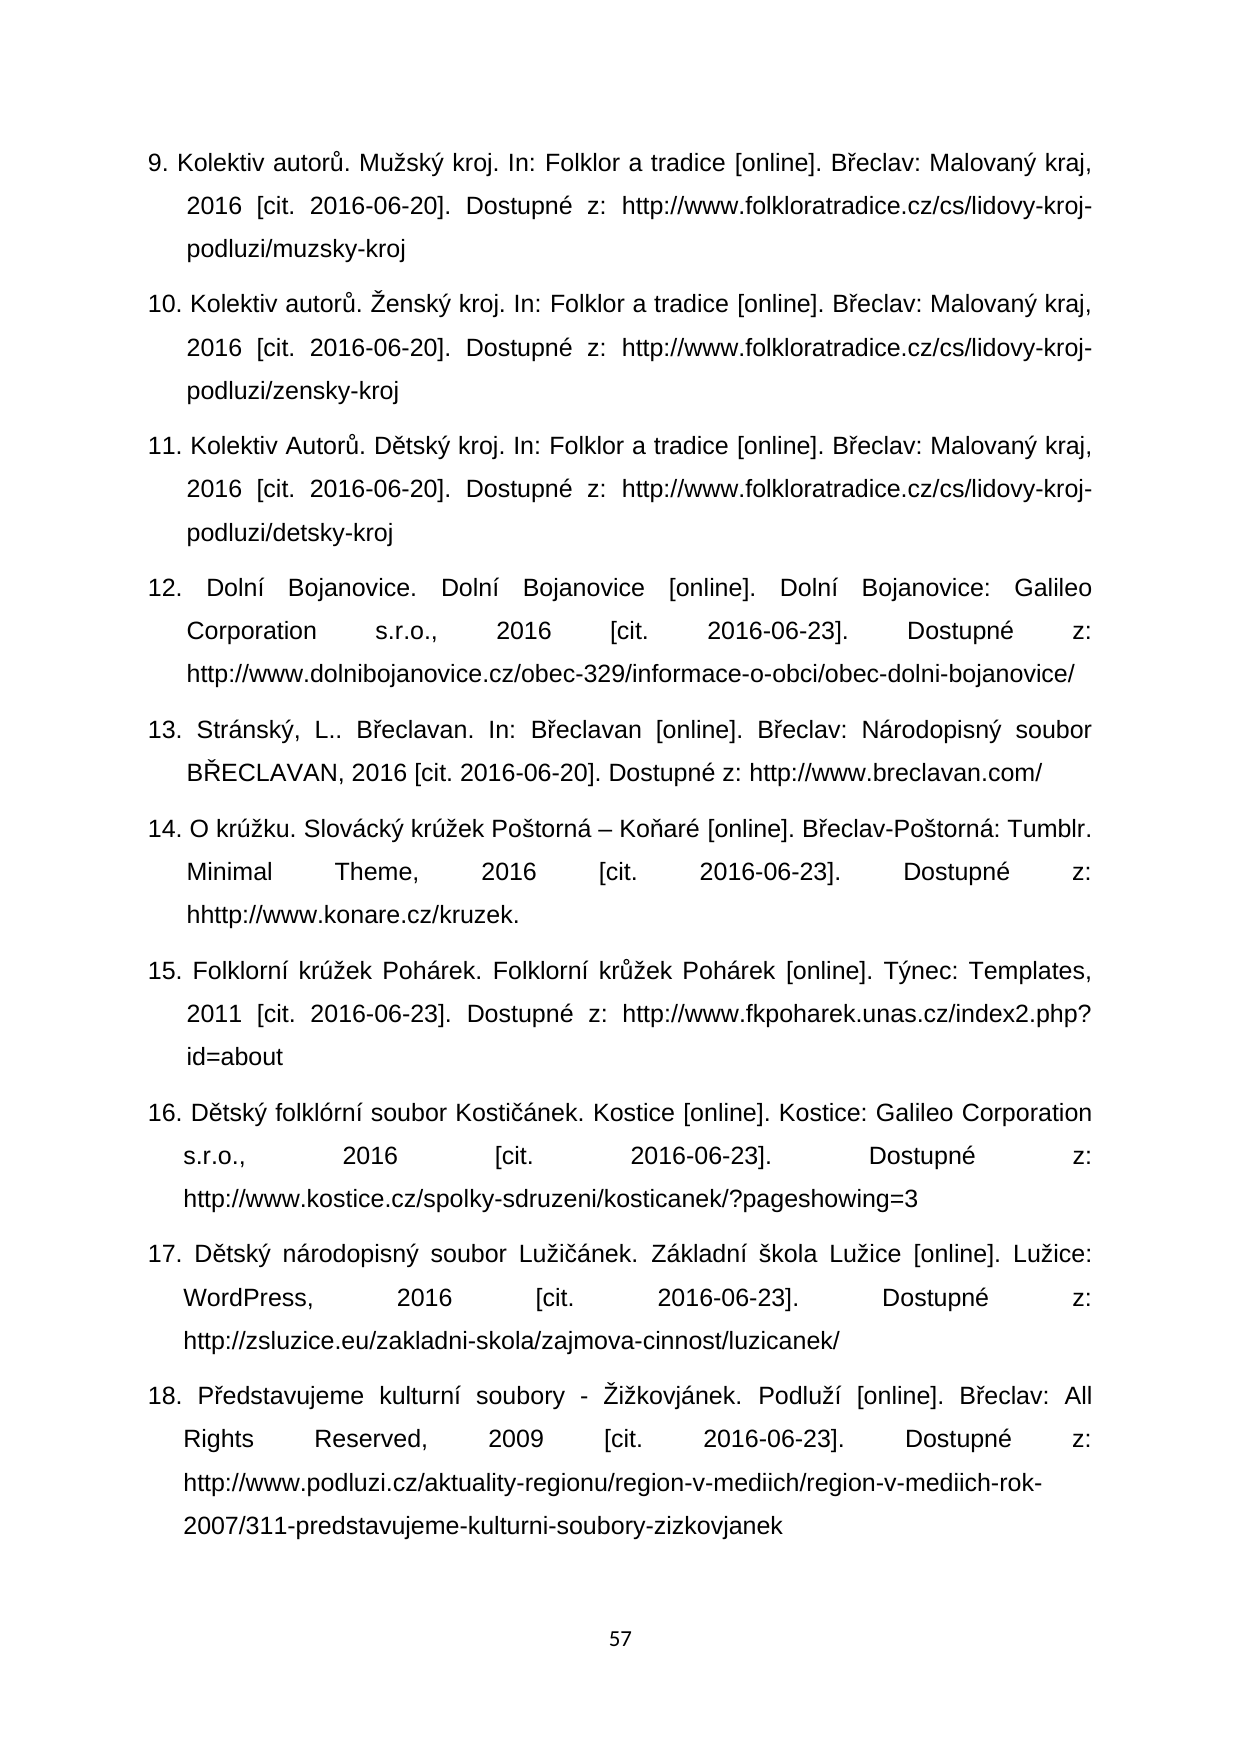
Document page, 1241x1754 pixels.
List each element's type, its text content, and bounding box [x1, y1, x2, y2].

text 10. Kolektiv autorů. Ženský kroj. In: Folklor a tradice [online]. Břeclav: Malovaný kraj, 2016 [cit. 2016-06-20]. Dostupné z: http://www.folkloratradice.cz/cs/lidovy-kroj-podluzi/zensky-kroj [148, 289, 1093, 404]
text 9. Kolektiv autorů. Mužský kroj. In: Folklor a tradice [online]. Břeclav: Malovaný kraj, 2016 [cit. 2016-06-20]. Dostupné z: http://www.folkloratradice.cz/cs/lidovy-kroj-podluzi/muzsky-kroj [148, 148, 1093, 263]
text 15. Folklorní krúžek Pohárek. Folklorní krůžek Pohárek [online]. Týnec: Templates, 2011 [cit. 2016-06-23]. Dostupné z: http://www.fkpoharek.unas.cz/index2.php?id=about [148, 956, 1093, 1071]
text 17. Dětský národopisný soubor Lužičánek. Základní škola Lužice [online]. Lužice: WordPress, 2016 [cit. 2016-06-23]. Dostupné z: http://zsluzice.eu/zakladni-skola/zajmova-cinnost/luzicanek/ [148, 1239, 1093, 1354]
text 18. Představujeme kulturní soubory - Žižkovjánek. Podluží [online]. Břeclav: All Rights Reserved, 2009 [cit. 2016-06-23]. Dostupné z: http://www.podluzi.cz/aktuality-regionu/region-v-mediich/region-v-mediich-rok-2007/311-predstavujeme-kulturni-soubory-zizkovjanek [148, 1381, 1093, 1539]
text 13. Stránský, L.. Břeclavan. In: Břeclavan [online]. Břeclav: Národopisný soubor BŘECLAVAN, 2016 [cit. 2016-06-20]. Dostupné z: http://www.breclavan.com/ [148, 715, 1093, 787]
text 14. O krúžku. Slovácký krúžek Poštorná – Koňaré [online]. Břeclav-Poštorná: Tumblr. Minimal Theme, 2016 [cit. 2016-06-23]. Dostupné z: hhttp://www.konare.cz/kruzek. [148, 814, 1093, 929]
text 16. Dětský folklórní soubor Kostičánek. Kostice [online]. Kostice: Galileo Corporation s.r.o., 2016 [cit. 2016-06-23]. Dostupné z: http://www.kostice.cz/spolky-sdruzeni/kosticanek/?pageshowing=3 [148, 1098, 1093, 1213]
text 12. Dolní Bojanovice. Dolní Bojanovice [online]. Dolní Bojanovice: Galileo Corporation s.r.o., 2016 [cit. 2016-06-23]. Dostupné z: http://www.dolnibojanovice.cz/obec-329/informace-o-obci/obec-dolni-bojanovice/ [148, 573, 1093, 688]
text 11. Kolektiv Autorů. Dětský kroj. In: Folklor a tradice [online]. Břeclav: Malovaný kraj, 2016 [cit. 2016-06-20]. Dostupné z: http://www.folkloratradice.cz/cs/lidovy-kroj-podluzi/detsky-kroj [148, 431, 1093, 546]
